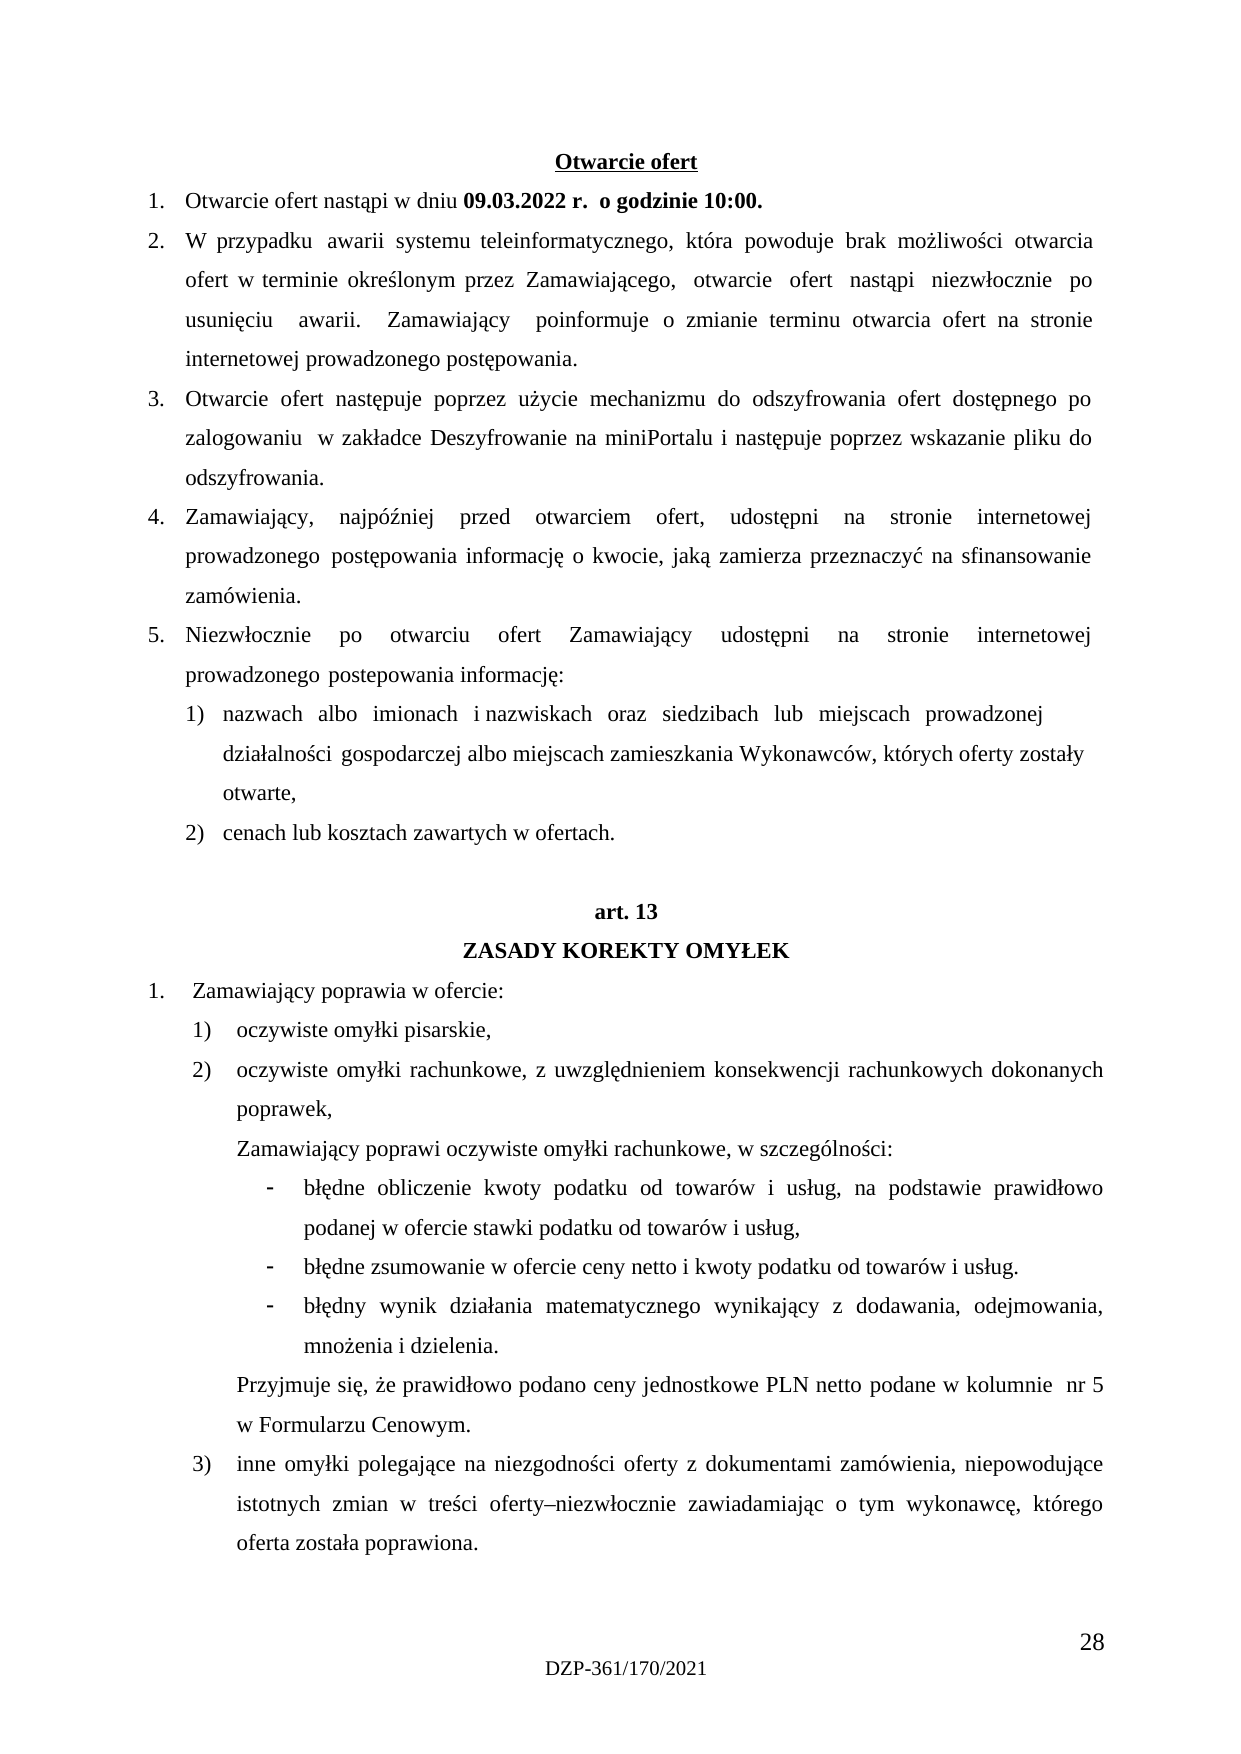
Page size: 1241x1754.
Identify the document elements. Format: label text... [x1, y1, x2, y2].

list cenach lub kosztach zawartych w ofertach. [185, 819, 1104, 845]
text Zamawiający poprawi oczywiste omyłki rachunkowe, w szczególności: [192, 1135, 1104, 1161]
list oczywiste omyłki pisarskie, [192, 1016, 1104, 1043]
text art. 13 [148, 898, 1104, 924]
list nazwach albo imionach i nazwiskach oraz siedzibach lub miejscach prowadzonej działalności gospodarczej albo miejscach zamieszkania Wykonawców, których oferty zostały otwarte, [185, 700, 1092, 806]
list Zamawiający, najpóźniej przed otwarciem ofert, udostępni na stronie internetowej prowadzonego postępowania informację o kwocie, jaką zamierza przeznaczyć na sfinansowanie zamówienia. [148, 503, 1092, 608]
text Otwarcie ofert [148, 148, 1104, 174]
list błędny wynik działania matematycznego wynikający z dodawania, odejmowania, mnożenia i dzielenia. [266, 1293, 1104, 1358]
list oczywiste omyłki rachunkowe, z uwzględnieniem konsekwencji rachunkowych dokonanych poprawek, [192, 1056, 1104, 1122]
list W przypadku awarii systemu teleinformatycznego, która powoduje brak możliwości otwarcia ofert w terminie określonym przez Zamawiającego, otwarcie ofert nastąpi niezwłocznie po usunięciu awarii. Zamawiający poinformuje o zmianie terminu otwarcia ofert na stronie internetowej prowadzonego postępowania. [148, 227, 1093, 371]
list błędne obliczenie kwoty podatku od towarów i usług, na podstawie prawidłowo podanej w ofercie stawki podatku od towarów i usług, [266, 1174, 1104, 1240]
list Otwarcie ofert następuje poprzez użycie mechanizmu do odszyfrowania ofert dostępnego po zalogowaniu w zakładce Deszyfrowanie na miniPortalu i następuje poprzez wskazanie pliku do odszyfrowania. [148, 384, 1092, 490]
list błędne zsumowanie w ofercie ceny netto i kwoty podatku od towarów i usług. [266, 1253, 1104, 1279]
list Przyjmuje się, że prawidłowo podano ceny jednostkowe PLN netto podane w kolumnie nr 5 w Formularzu Cenowym. [236, 1372, 1104, 1437]
list Zamawiający poprawia w ofercie: [148, 977, 1104, 1003]
list inne omyłki polegające na niezgodności oferty z dokumentami zamówienia, niepowodujące istotnych zmian w treści oferty‒niezwłocznie zawiadamiając o tym wykonawcę, którego oferta została poprawiona. [192, 1451, 1104, 1556]
list Otwarcie ofert nastąpi w dniu 09.03.2022 r. o godzinie 10:00. [148, 187, 1104, 213]
list Niezwłocznie po otwarciu ofert Zamawiający udostępni na stronie internetowej prowadzonego postepowania informację: [148, 621, 1092, 687]
text ZASADY KOREKTY OMYŁEK [148, 937, 1104, 964]
